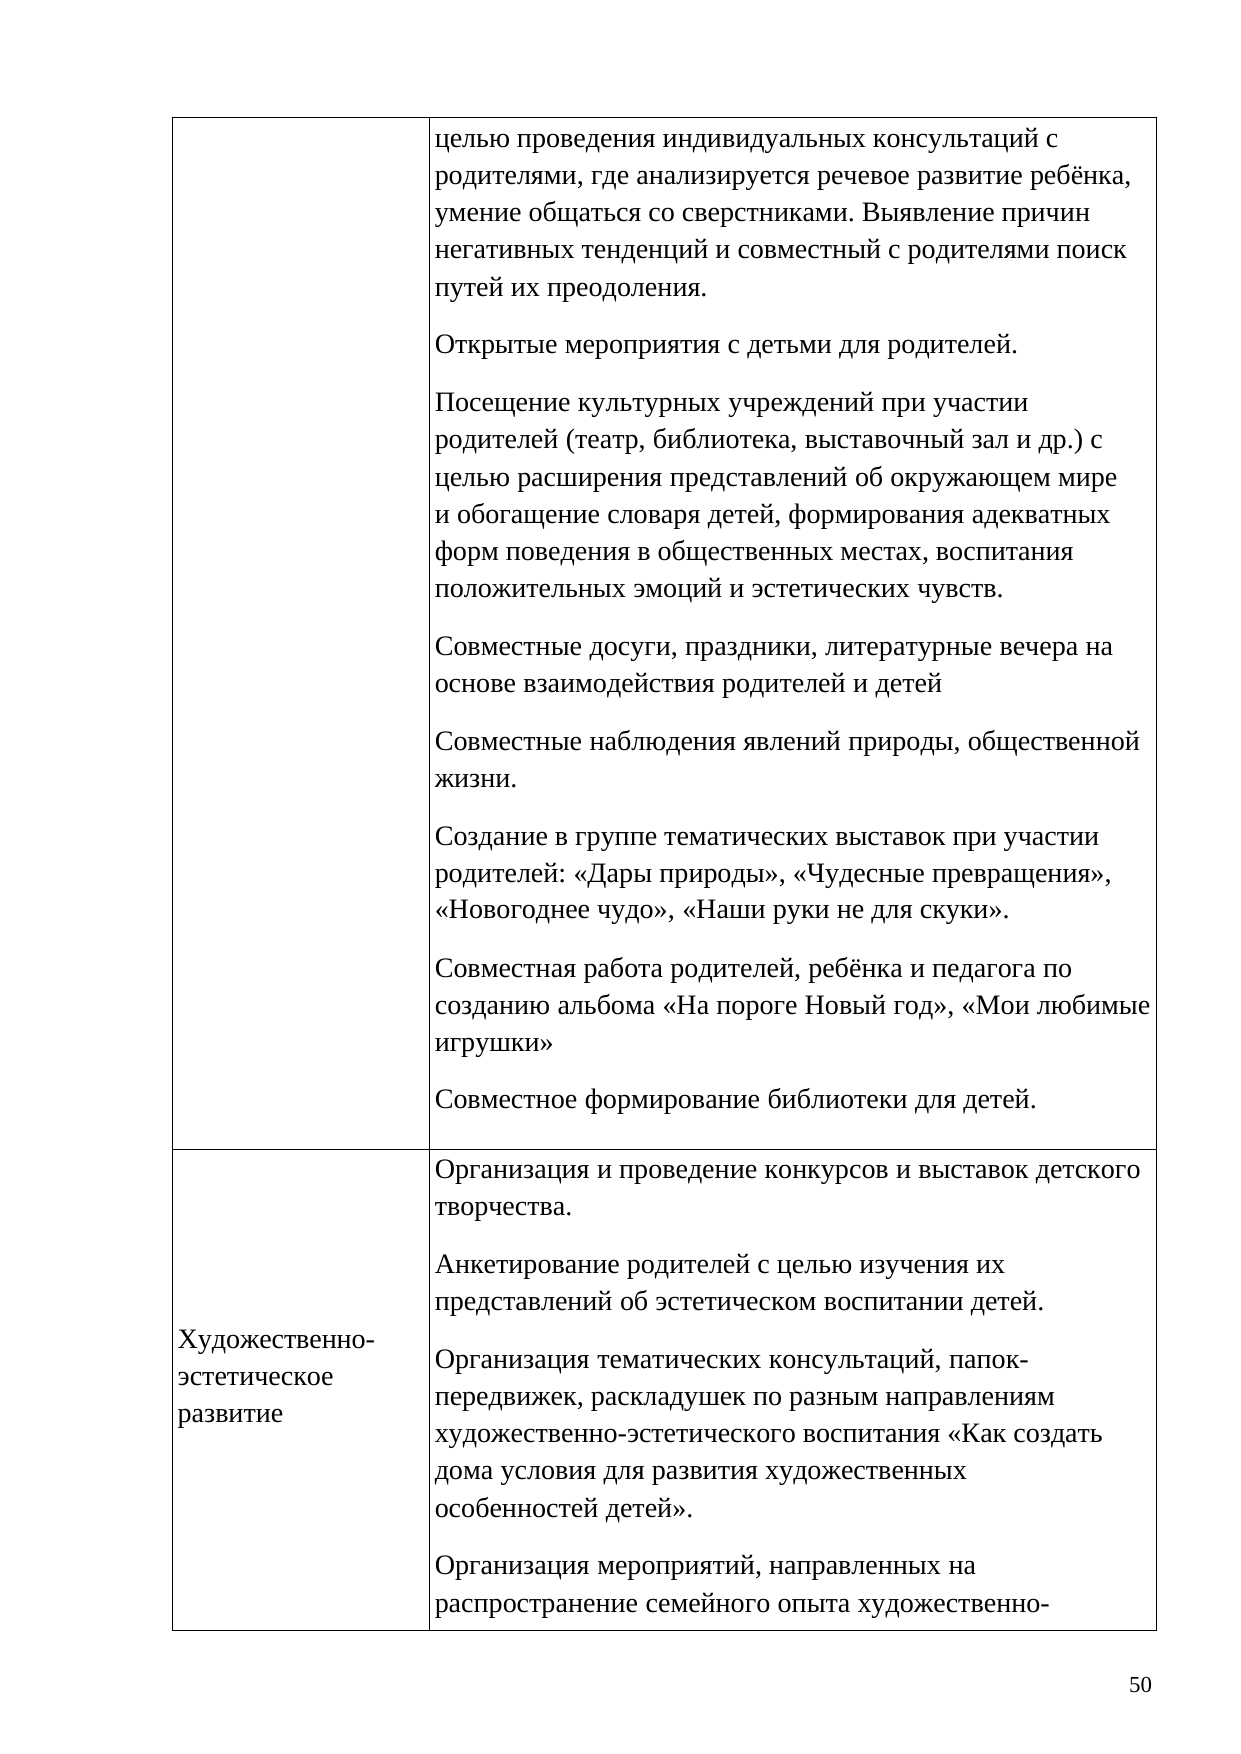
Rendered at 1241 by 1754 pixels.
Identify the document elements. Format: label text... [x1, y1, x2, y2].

table_cell Организация и проведение конкурсов и выставок детского творчества. Анкетирование родителей с целью изучения их представлений об эстетическом воспитании детей. Организация тематических консультаций, папок- передвижек, раскладушек по разным направлениям художественно-эстетического воспитания «Как создать дома условия для развития художественных особенностей детей». Организация мероприятий, направленных на распространение семейного опыта художественно- [430, 1150, 1156, 1629]
table_header [173, 118, 429, 1148]
table_cell Художественно- эстетическое развитие [173, 1150, 429, 1629]
table_header целью проведения индивидуальных консультаций с родителями, где анализируется речевое развитие ребёнка, умение общаться со сверстниками. Выявление причин негативных тенденций и совместный с родителями поиск путей их преодоления. Открытые мероприятия с детьми для родителей. Посещение культурных учреждений при участии родителей (театр, библиотека, выставочный зал и др.) с целью расширения представлений об окружающем мире и обогащение словаря детей, формирования адекватных форм поведения в общественных местах, воспитания положительных эмоций и эстетических чувств. Совместные досуги, праздники, литературные вечера на основе взаимодействия родителей и детей Совместные наблюдения явлений природы, общественной жизни. Создание в группе тематических выставок при участии родителей: «Дары природы», «Чудесные превращения», «Новогоднее чудо», «Наши руки не для скуки». Совместная работа родителей, ребёнка и педагога по созданию альбома «На пороге Новый год», «Мои любимые игрушки» Совместное формирование библиотеки для детей. [430, 118, 1156, 1148]
